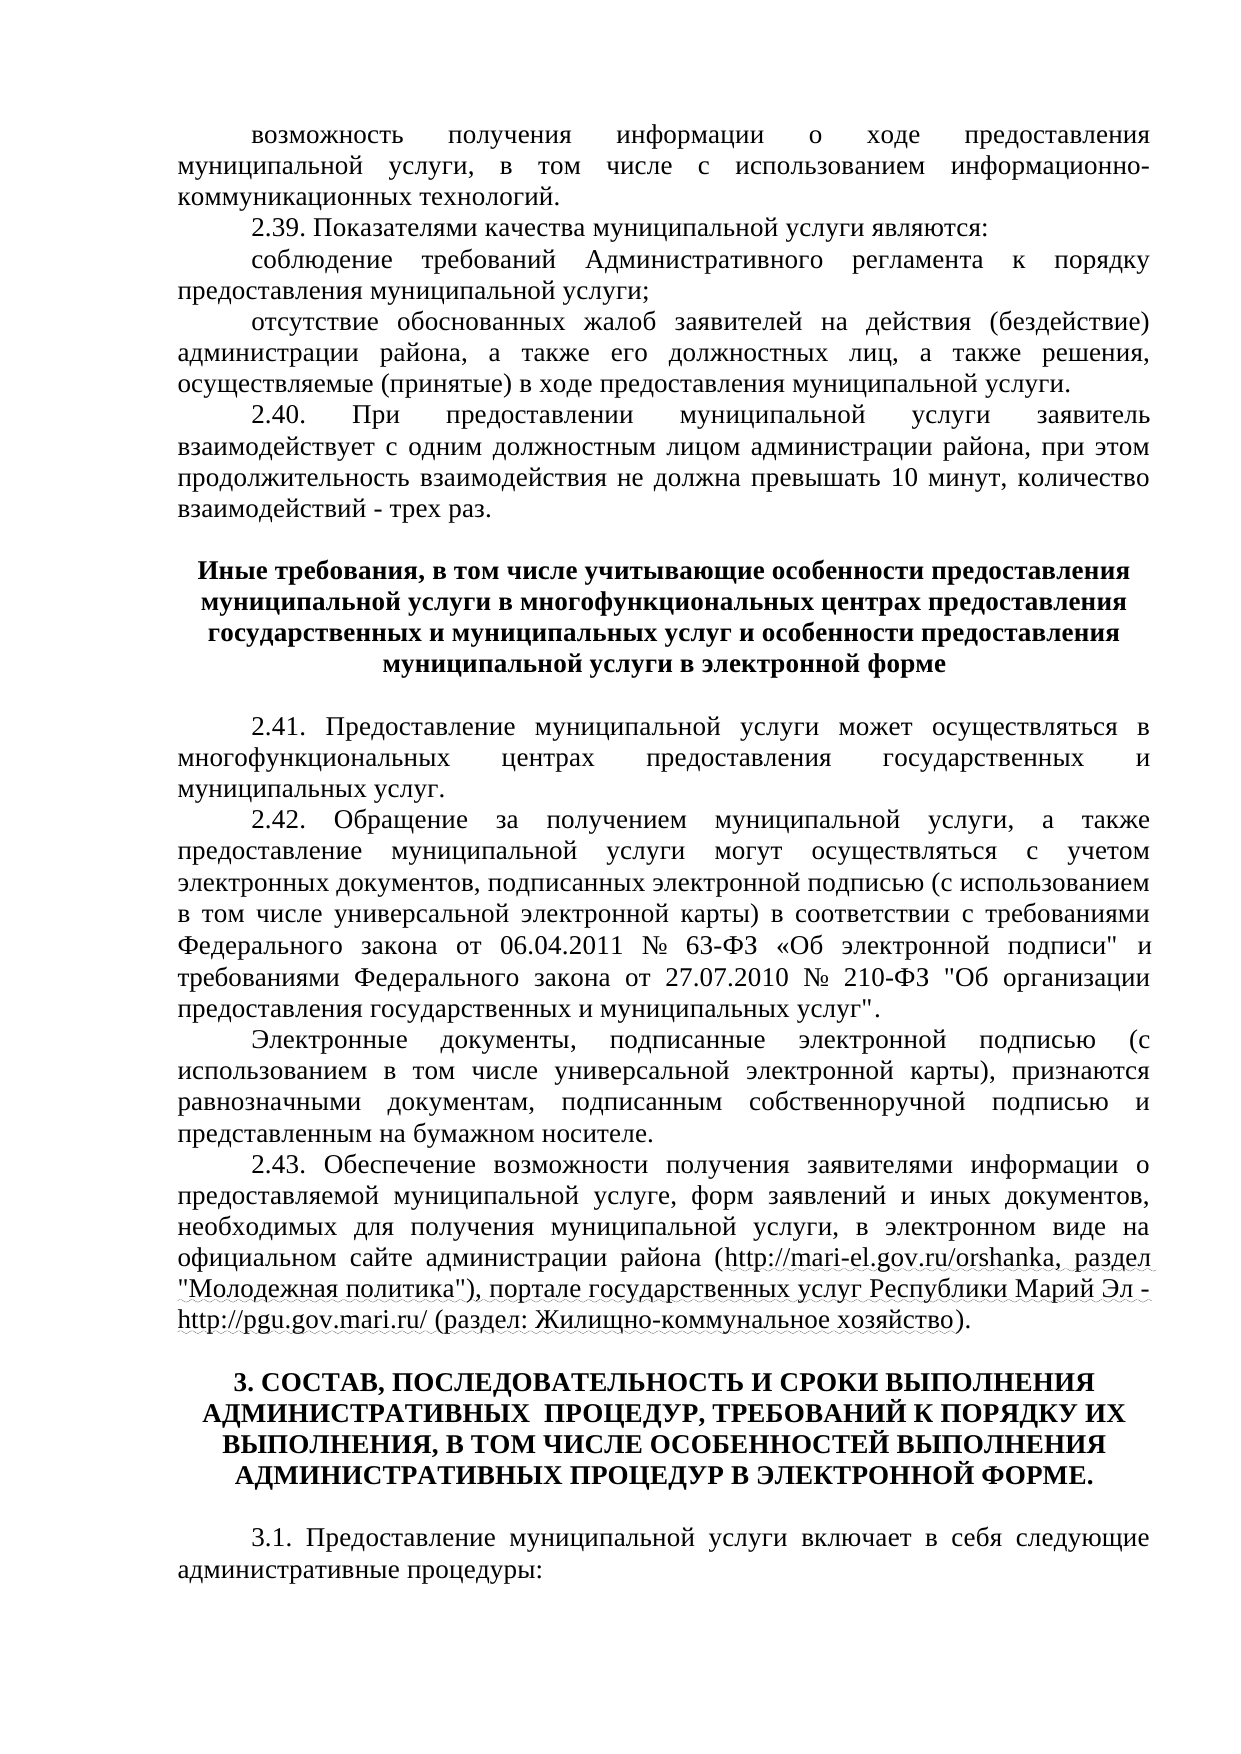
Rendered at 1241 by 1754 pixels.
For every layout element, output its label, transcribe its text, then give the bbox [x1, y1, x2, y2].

text 3. СОСТАВ, ПОСЛЕДОВАТЕЛЬНОСТЬ И СРОКИ ВЫПОЛНЕНИЯ АДМИНИСТРАТИВНЫХ ПРОЦЕДУР, ТРЕБОВАНИЙ К ПОРЯДКУ ИХ ВЫПОЛНЕНИЯ, В ТОМ ЧИСЛЕ ОСОБЕННОСТЕЙ ВЫПОЛНЕНИЯ АДМИНИСТРАТИВНЫХ ПРОЦЕДУР В ЭЛЕКТРОННОЙ ФОРМЕ. [177, 1366, 1152, 1490]
text возможность получения информации о ходе предоставления муниципальной услуги, в том числе с использованием информационно-коммуникационных технологий. [177, 118, 1152, 212]
text 2.39. Показателями качества муниципальной услуги являются: [177, 212, 1152, 243]
text 3.1. Предоставление муниципальной услуги включает в себя следующие административные процедуры: [177, 1522, 1152, 1584]
text 2.42. Обращение за получением муниципальной услуги, а также предоставление муниципальной услуги могут осуществляться с учетом электронных документов, подписанных электронной подписью (с использованием в том числе универсальной электронной карты) в соответствии с требованиями Федерального закона от 06.04.2011 № 63-ФЗ «Об электронной подписи" и требованиями Федерального закона от 27.07.2010 № 210-ФЗ "Об организации предоставления государственных и муниципальных услуг". [177, 803, 1152, 1023]
text 2.43. Обеспечение возможности получения заявителями информации о предоставляемой муниципальной услуге, форм заявлений и иных документов, необходимых для получения муниципальной услуги, в электронном виде на официальном сайте администрации района (http://mari-el.gov.ru/orshanka, раздел "Молодежная политика"), портале государственных услуг Республики Марий Эл - http://pgu.gov.mari.ru/ (раздел: Жилищно-коммунальное хозяйство). [177, 1300, 1152, 1335]
text 2.40. При предоставлении муниципальной услуги заявитель взаимодействует с одним должностным лицом администрации района, при этом продолжительность взаимодействия не должна превышать 10 минут, количество взаимодействий - трех раз. [177, 398, 1152, 523]
text 2.43. Обеспечение возможности получения заявителями информации о предоставляемой муниципальной услуге, форм заявлений и иных документов, необходимых для получения муниципальной услуги, в электронном виде на официальном сайте администрации района (http://mari-el.gov.ru/orshanka, раздел "Молодежная политика"), портале государственных услуг Республики Марий Эл - http://pgu.gov.mari.ru/ (раздел: Жилищно-коммунальное хозяйство). [177, 1148, 1152, 1301]
text отсутствие обоснованных жалоб заявителей на действия (бездействие) администрации района, а также его должностных лиц, а также решения, осуществляемые (принятые) в ходе предоставления муниципальной услуги. [177, 305, 1152, 398]
text соблюдение требований Административного регламента к порядку предоставления муниципальной услуги; [177, 243, 1152, 305]
text Иные требования, в том числе учитывающие особенности предоставления муниципальной услуги в многофункциональных центрах предоставления государственных и муниципальных услуг и особенности предоставления муниципальной услуги в электронной форме [177, 554, 1152, 679]
text Электронные документы, подписанные электронной подписью (с использованием в том числе универсальной электронной карты), признаются равнозначными документам, подписанным собственноручной подписью и представленным на бумажном носителе. [177, 1023, 1152, 1148]
text 2.41. Предоставление муниципальной услуги может осуществляться в многофункциональных центрах предоставления государственных и муниципальных услуг. [177, 710, 1152, 803]
